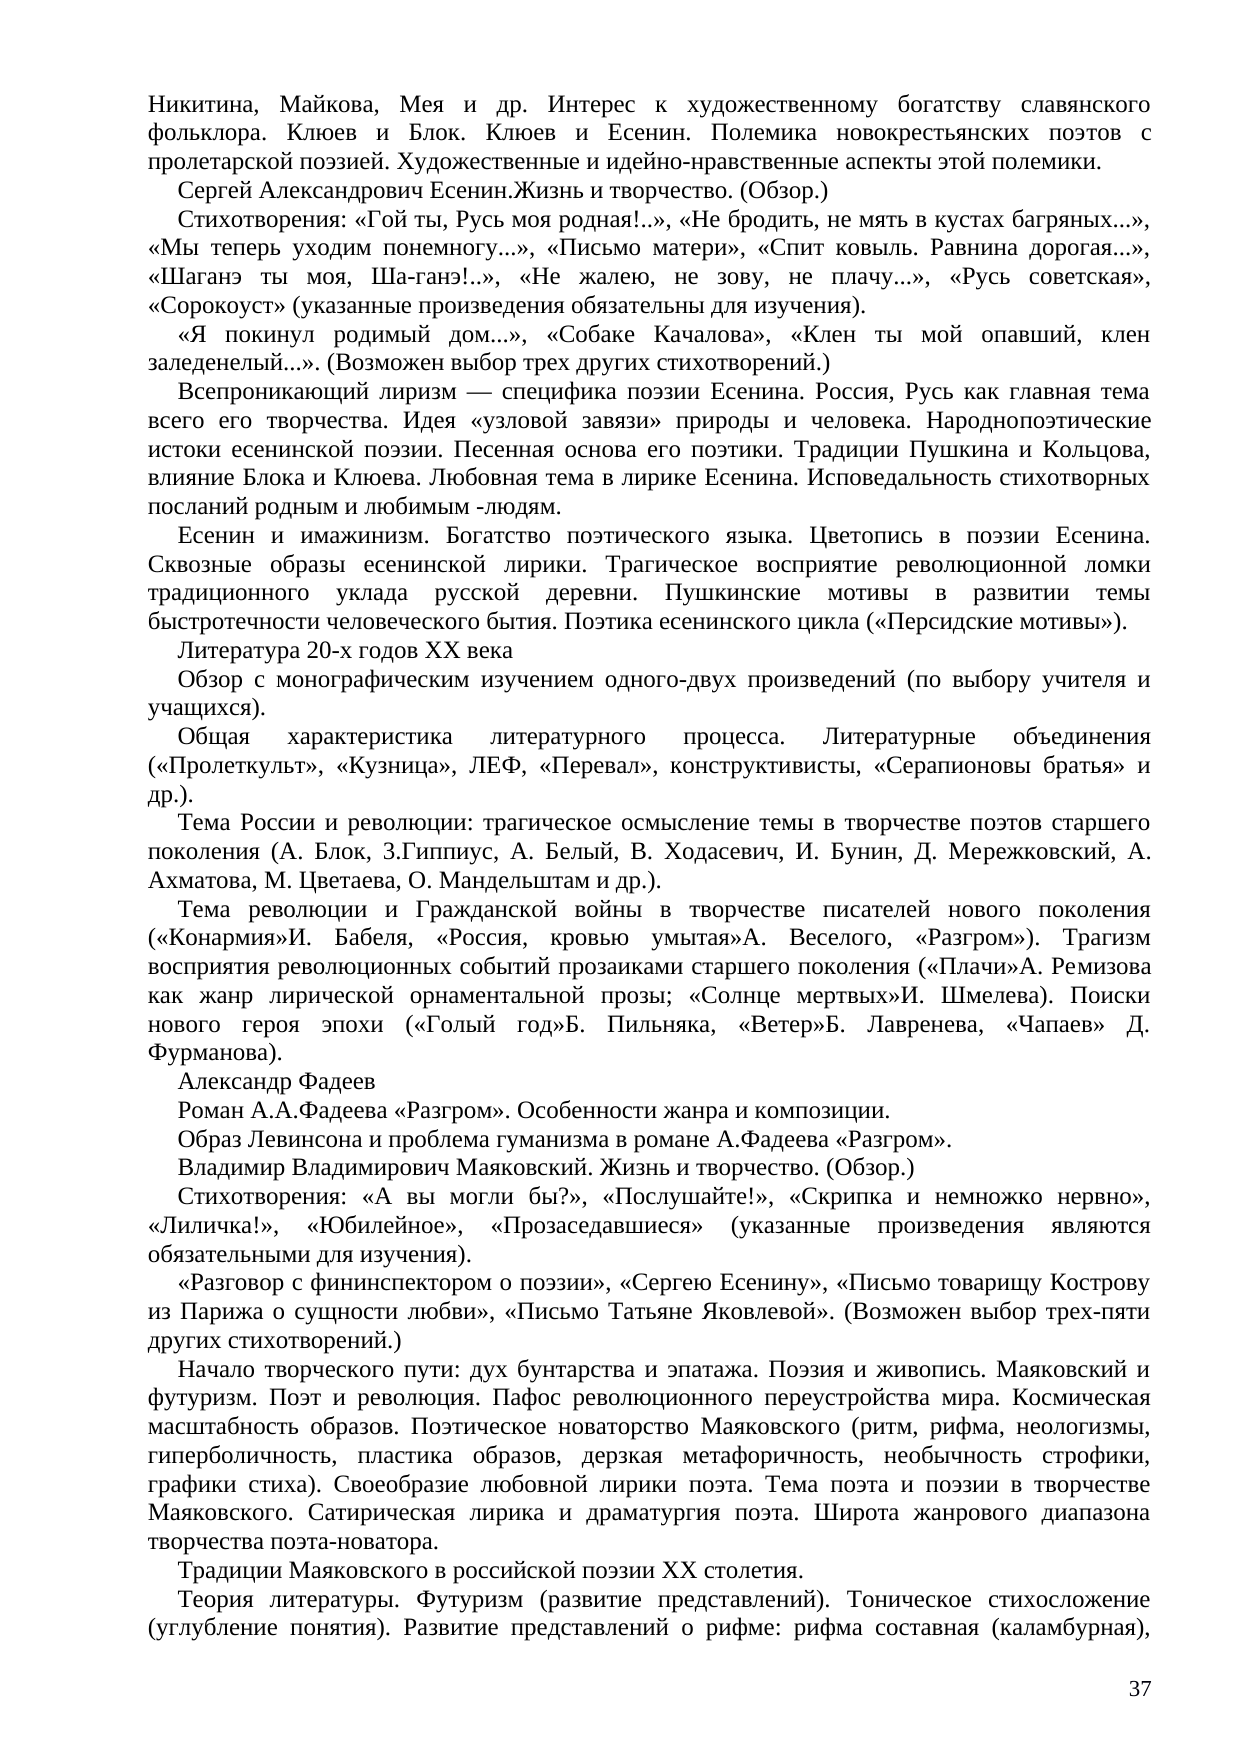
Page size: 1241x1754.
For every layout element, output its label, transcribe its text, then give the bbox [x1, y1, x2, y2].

text Владимир Владимирович Маяковский. Жизнь и творчество. (Обзор.) [148, 1152, 1152, 1181]
text Литература 20-х годов XX века [148, 635, 1152, 664]
text Общая характеристика литературного процесса. Литературные объединения («Пролеткульт», «Кузница», ЛЕФ, «Перевал», конструктивисты, «Серапионовы братья» и др.). [148, 721, 1152, 807]
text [148, 1584, 1152, 1641]
text Образ Левинсона и проблема гуманизма в романе А.Фадеева «Разгром». [148, 1124, 1152, 1152]
text Тема России и революции: трагическое осмысление темы в творчестве поэтов старшего поколения (А. Блок, 3.Гиппиус, А. Белый, В. Ходасевич, И. Бунин, Д. Мережковский, А. Ахматова, М. Цветаева, О. Мандельштам и др.). [148, 807, 1152, 894]
text Тема революции и Гражданской войны в творчестве писателей нового поколения («Конармия»И. Бабеля, «Россия, кровью умытая»А. Веселого, «Разгром»). Трагизм восприятия революционных событий прозаиками старшего поколения («Плачи»А. Ремизова как жанр лирической орнаментальной прозы; «Солнце мертвых»И. Шмелева). Поиски нового героя эпохи («Голый год»Б. Пильняка, «Ветер»Б. Лавренева, «Чапаев» Д. Фурманова). [148, 894, 1152, 1066]
text Начало творческого пути: дух бунтарства и эпатажа. Поэзия и живопись. Маяковский и футуризм. Поэт и революция. Пафос революционного переустройства мира. Космическая масштабность образов. Поэтическое новаторство Маяковского (ритм, рифма, неологизмы, гиперболичность, пластика образов, дерзкая метафоричность, необычность строфики, графики стиха). Своеобразие любовной лирики поэта. Тема поэта и поэзии в творчестве Маяковского. Сатирическая лирика и драматургия поэта. Широта жанрового диапазона творчества поэта-новатора. [148, 1354, 1152, 1555]
text Сергей Александрович Есенин.Жизнь и творчество. (Обзор.) [148, 175, 1152, 204]
text Роман А.А.Фадеева «Разгром». Особенности жанра и композиции. [148, 1095, 1152, 1124]
text «Я покинул родимый дом...», «Собаке Качалова», «Клен ты мой опавший, клен заледенелый...». (Возможен выбор трех других стихотворений.) [148, 319, 1152, 376]
text Обзор с монографическим изучением одного-двух произведений (по выбору учителя и учащихся). [148, 664, 1152, 721]
text Традиции Маяковского в российской поэзии XX столетия. [148, 1555, 1152, 1584]
text «Разговор с фининспектором о поэзии», «Сергею Есенину», «Письмо товарищу Кострову из Парижа о сущности любви», «Письмо Татьяне Яковлевой». (Возможен выбор трех-пяти других стихотворений.) [148, 1267, 1152, 1354]
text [148, 89, 1152, 175]
text Всепроникающий лиризм — специфика поэзии Есенина. Россия, Русь как главная тема всего его творчества. Идея «узловой завязи» природы и человека. Народнопоэтические истоки есенинской поэзии. Песенная основа его поэтики. Традиции Пушкина и Кольцова, влияние Блока и Клюева. Любовная тема в лирике Есенина. Исповедальность стихотворных посланий родным и любимым -людям. [148, 376, 1152, 520]
text Александр Фадеев [148, 1066, 1152, 1095]
text Есенин и имажинизм. Богатство поэтического языка. Цветопись в поэзии Есенина. Сквозные образы есенинской лирики. Трагическое восприятие революционной ломки традиционного уклада русской деревни. Пушкинские мотивы в развитии темы быстротечности человеческого бытия. Поэтика есенинского цикла («Персидские мотивы»). [148, 520, 1152, 635]
text Стихотворения: «А вы могли бы?», «Послушайте!», «Скрипка и немножко нервно», «Лиличка!», «Юбилейное», «Прозаседавшиеся» (указанные произведения являются обязательными для изучения). [148, 1181, 1152, 1267]
text Стихотворения: «Гой ты, Русь моя родная!..», «Не бродить, не мять в кустах багряных...», «Мы теперь уходим понемногу...», «Письмо матери», «Спит ковыль. Равнина дорогая...», «Шаганэ ты моя, Ша-ганэ!..», «Не жалею, не зову, не плачу...», «Русь советская», «Сорокоуст» (указанные произведения обязательны для изучения). [148, 204, 1152, 319]
